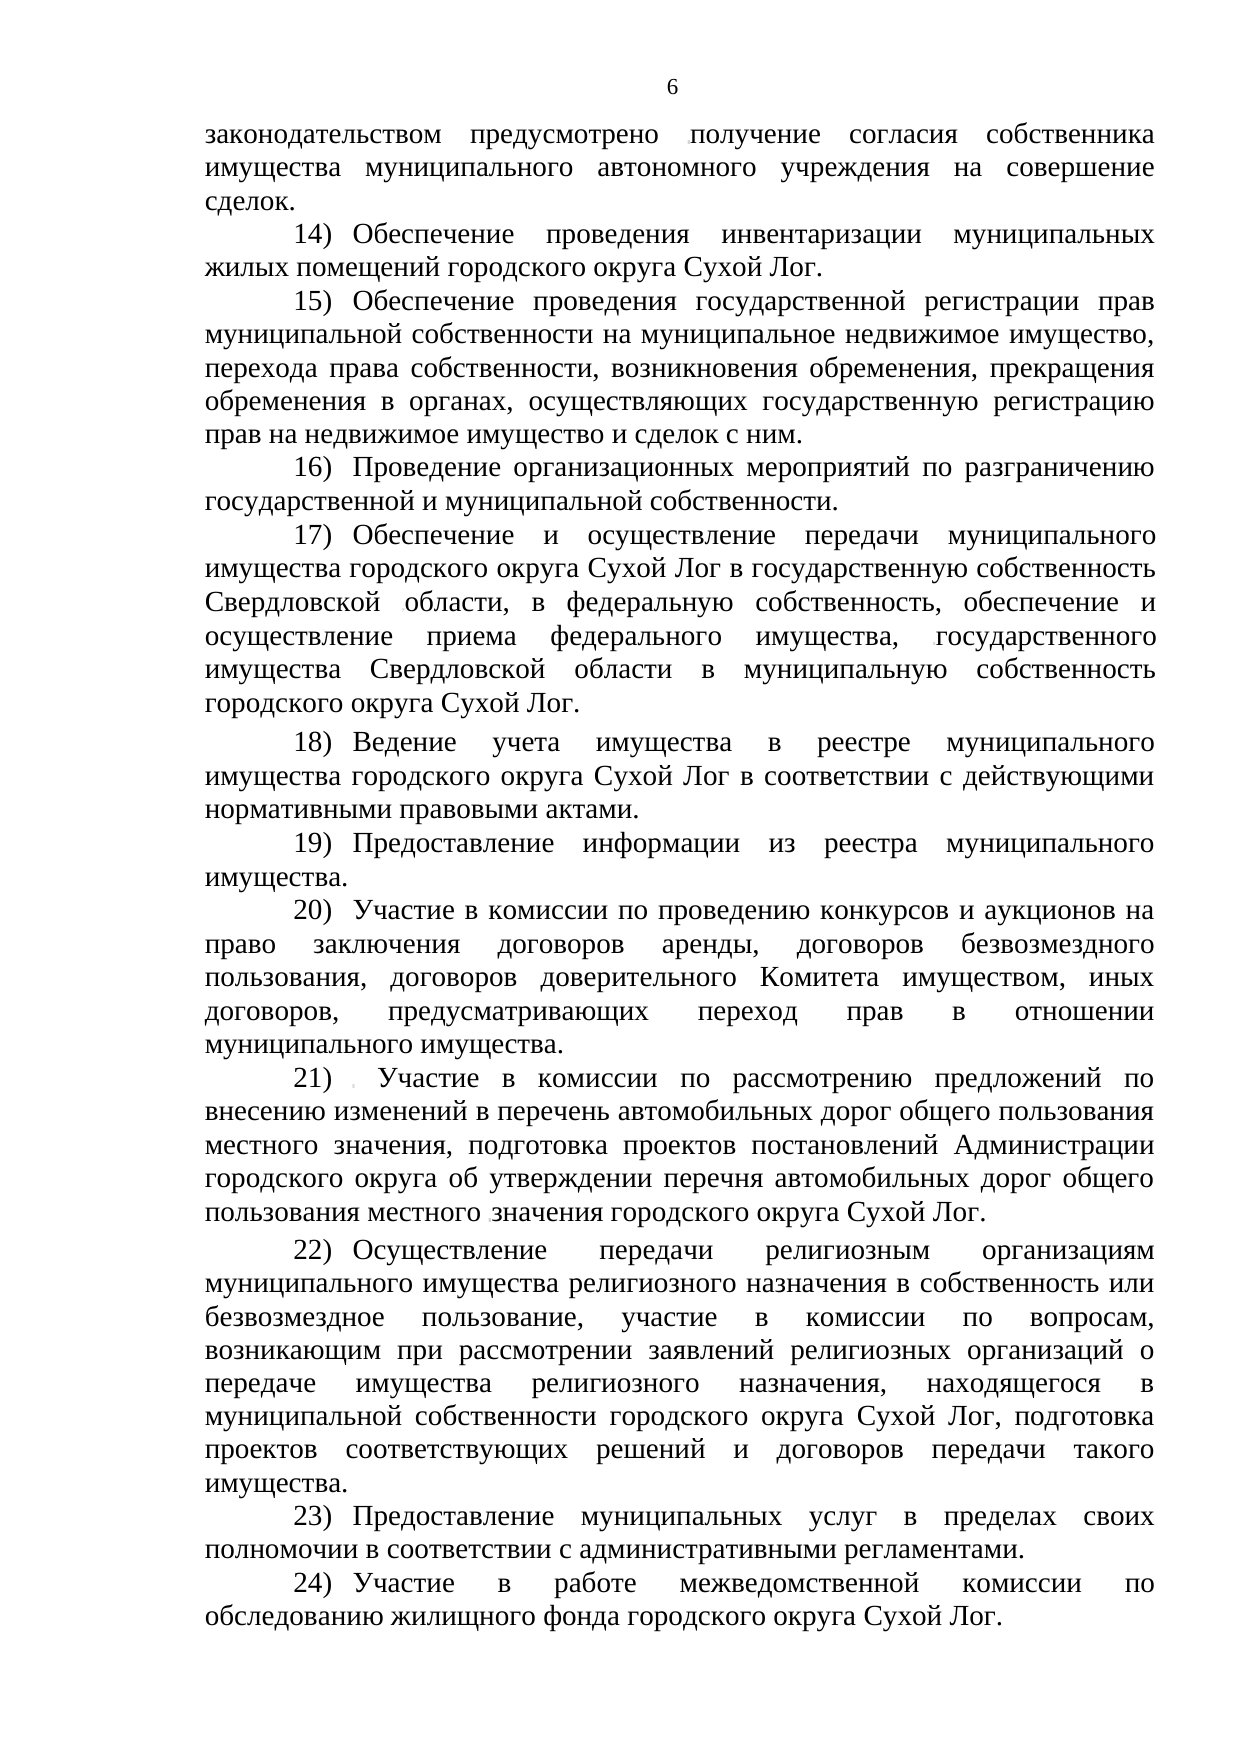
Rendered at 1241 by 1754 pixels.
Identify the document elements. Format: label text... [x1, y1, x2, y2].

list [204, 117, 1155, 216]
list Участие в работе межведомственной комиссии по обследованию жилищного фонда городского округа Сухой Лог. [204, 1566, 1155, 1632]
list Предоставление информации из реестра муниципального имущества. [204, 825, 1155, 892]
list Обеспечение проведения инвентаризации муниципальных жилых помещений городского округа Сухой Лог. [204, 217, 1155, 283]
list Проведение организационных мероприятий по разграничению государственной и муниципальной собственности. [204, 450, 1155, 517]
list Обеспечение проведения государственной регистрации прав муниципальной собственности на муниципальное недвижимое имущество, перехода права собственности, возникновения обременения, прекращения обременения в органах, осуществляющих государственную регистрацию прав на недвижимое имущество и сделок с ним. [204, 284, 1155, 450]
list Осуществление передачи религиозным организациям муниципального имущества религиозного назначения в собственность или безвозмездное пользование, участие в комиссии по вопросам, возникающим при рассмотрении заявлений религиозных организаций о передаче имущества религиозного назначения, находящегося в муниципальной собственности городского округа Сухой Лог, подготовка проектов соответствующих решений и договоров передачи такого имущества. [204, 1233, 1155, 1498]
list Участие в комиссии по рассмотрению предложений по внесению изменений в перечень автомобильных дорог общего пользования местного значения, подготовка проектов постановлений Администрации городского округа об утверждении перечня автомобильных дорог общего пользования местного значения городского округа Сухой Лог. [204, 1060, 1155, 1228]
list Ведение учета имущества в реестре муниципального имущества городского округа Сухой Лог в соответствии с действующими нормативными правовыми актами. [204, 724, 1155, 825]
list Обеспечение и осуществление передачи муниципального имущества городского округа Сухой Лог в государственную собственность Свердловской области, в федеральную собственность, обеспечение и осуществление приема федерального имущества, государственного имущества Свердловской области в муниципальную собственность городского округа Сухой Лог. [204, 517, 1157, 718]
list Предоставление муниципальных услуг в пределах своих полномочии в соответствии с административными регламентами. [204, 1499, 1155, 1565]
list Участие в комиссии по проведению конкурсов и аукционов на право заключения договоров аренды, договоров безвозмездного пользования, договоров доверительного Комитета имуществом, иных договоров, предусматривающих переход прав в отношении муниципального имущества. [204, 892, 1155, 1060]
